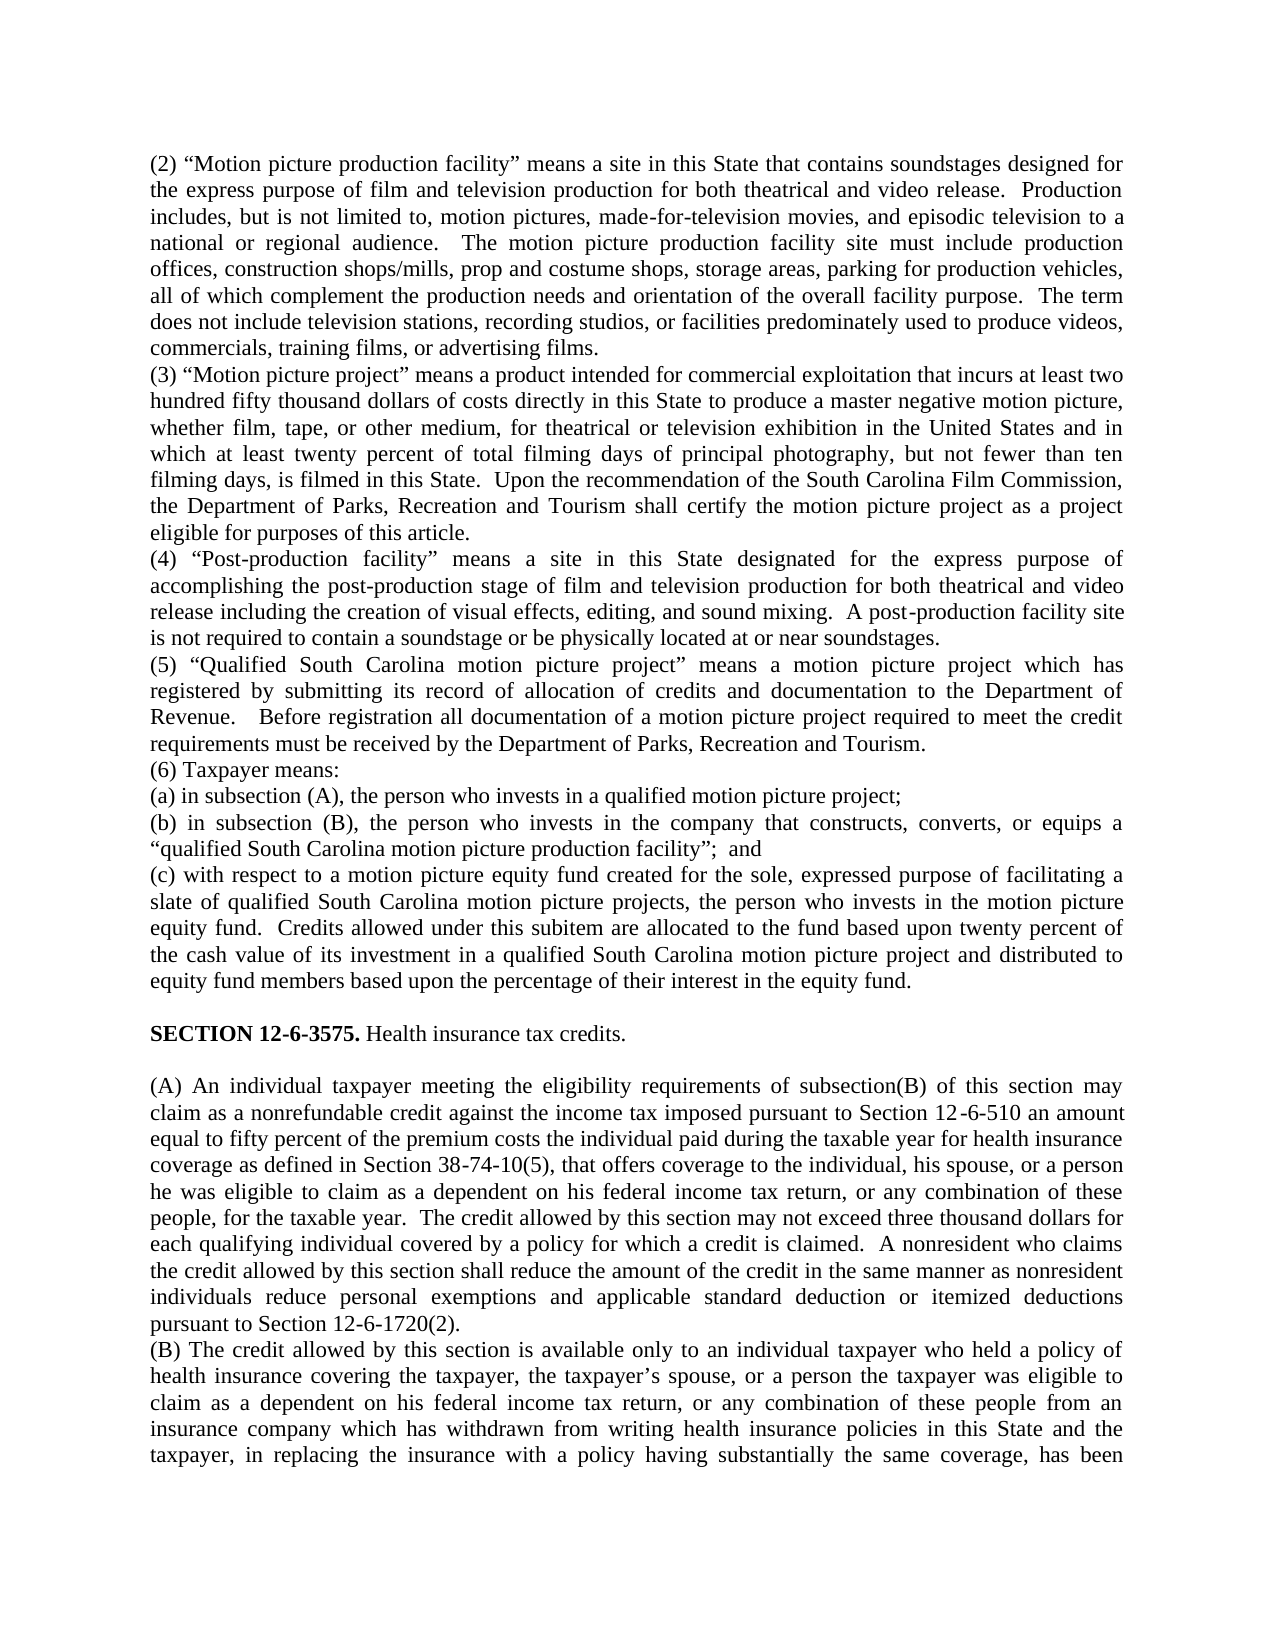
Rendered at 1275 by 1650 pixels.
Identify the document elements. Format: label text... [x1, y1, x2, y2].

text (4) “Post-production facility” means a site in this State designated for the express purpose of accomplishing the post-production stage of film and television production for both theatrical and video release including the creation of visual effects, editing, and sound mixing. A post-production facility site is not required to contain a soundstage or be physically located at or near soundstages. [150, 545, 1125, 651]
text (5) “Qualified South Carolina motion picture project” means a motion picture project which has registered by submitting its record of allocation of credits and documentation to the Department of Revenue. Before registration all documentation of a motion picture project required to meet the credit requirements must be received by the Department of Parks, Recreation and Tourism. [150, 651, 1125, 756]
text (b) in subsection (B), the person who invests in the company that constructs, converts, or equips a “qualified South Carolina motion picture production facility”; and [150, 809, 1125, 862]
text (A) An individual taxpayer meeting the eligibility requirements of subsection(B) of this section may claim as a nonrefundable credit against the income tax imposed pursuant to Section 12-6-510 an amount equal to fifty percent of the premium costs the individual paid during the taxable year for health insurance coverage as defined in Section 38-74-10(5), that offers coverage to the individual, his spouse, or a person he was eligible to claim as a dependent on his federal income tax return, or any combination of these people, for the taxable year. The credit allowed by this section may not exceed three thousand dollars for each qualifying individual covered by a policy for which a credit is claimed. A nonresident who claims the credit allowed by this section shall reduce the amount of the credit in the same manner as nonresident individuals reduce personal exemptions and applicable standard deduction or itemized deductions pursuant to Section 12-6-1720(2). [150, 1072, 1125, 1336]
text (a) in subsection (A), the person who invests in a qualified motion picture project; [150, 782, 1125, 809]
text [150, 1336, 1125, 1468]
text (c) with respect to a motion picture equity fund created for the sole, expressed purpose of facilitating a slate of qualified South Carolina motion picture projects, the person who invests in the motion picture equity fund. Credits allowed under this subitem are allocated to the fund based upon twenty percent of the cash value of its investment in a qualified South Carolina motion picture project and distributed to equity fund members based upon the percentage of their interest in the equity fund. [150, 862, 1125, 993]
text SECTION 12-6-3575. Health insurance tax credits. [150, 1020, 1125, 1046]
text (3) “Motion picture project” means a product intended for commercial exploitation that incurs at least two hundred fifty thousand dollars of costs directly in this State to produce a master negative motion picture, whether film, tape, or other medium, for theatrical or television exhibition in the United States and in which at least twenty percent of total filming days of principal photography, but not fewer than ten filming days, is filmed in this State. Upon the recommendation of the South Carolina Film Commission, the Department of Parks, Recreation and Tourism shall certify the motion picture project as a project eligible for purposes of this article. [150, 361, 1125, 545]
text (2) “Motion picture production facility” means a site in this State that contains soundstages designed for the express purpose of film and television production for both theatrical and video release. Production includes, but is not limited to, motion pictures, made-for-television movies, and episodic television to a national or regional audience. The motion picture production facility site must include production offices, construction shops/mills, prop and costume shops, storage areas, parking for production vehicles, all of which complement the production needs and orientation of the overall facility purpose. The term does not include television stations, recording studios, or facilities predominately used to produce videos, commercials, training films, or advertising films. [150, 150, 1125, 361]
text (6) Taxpayer means: [150, 756, 1125, 782]
